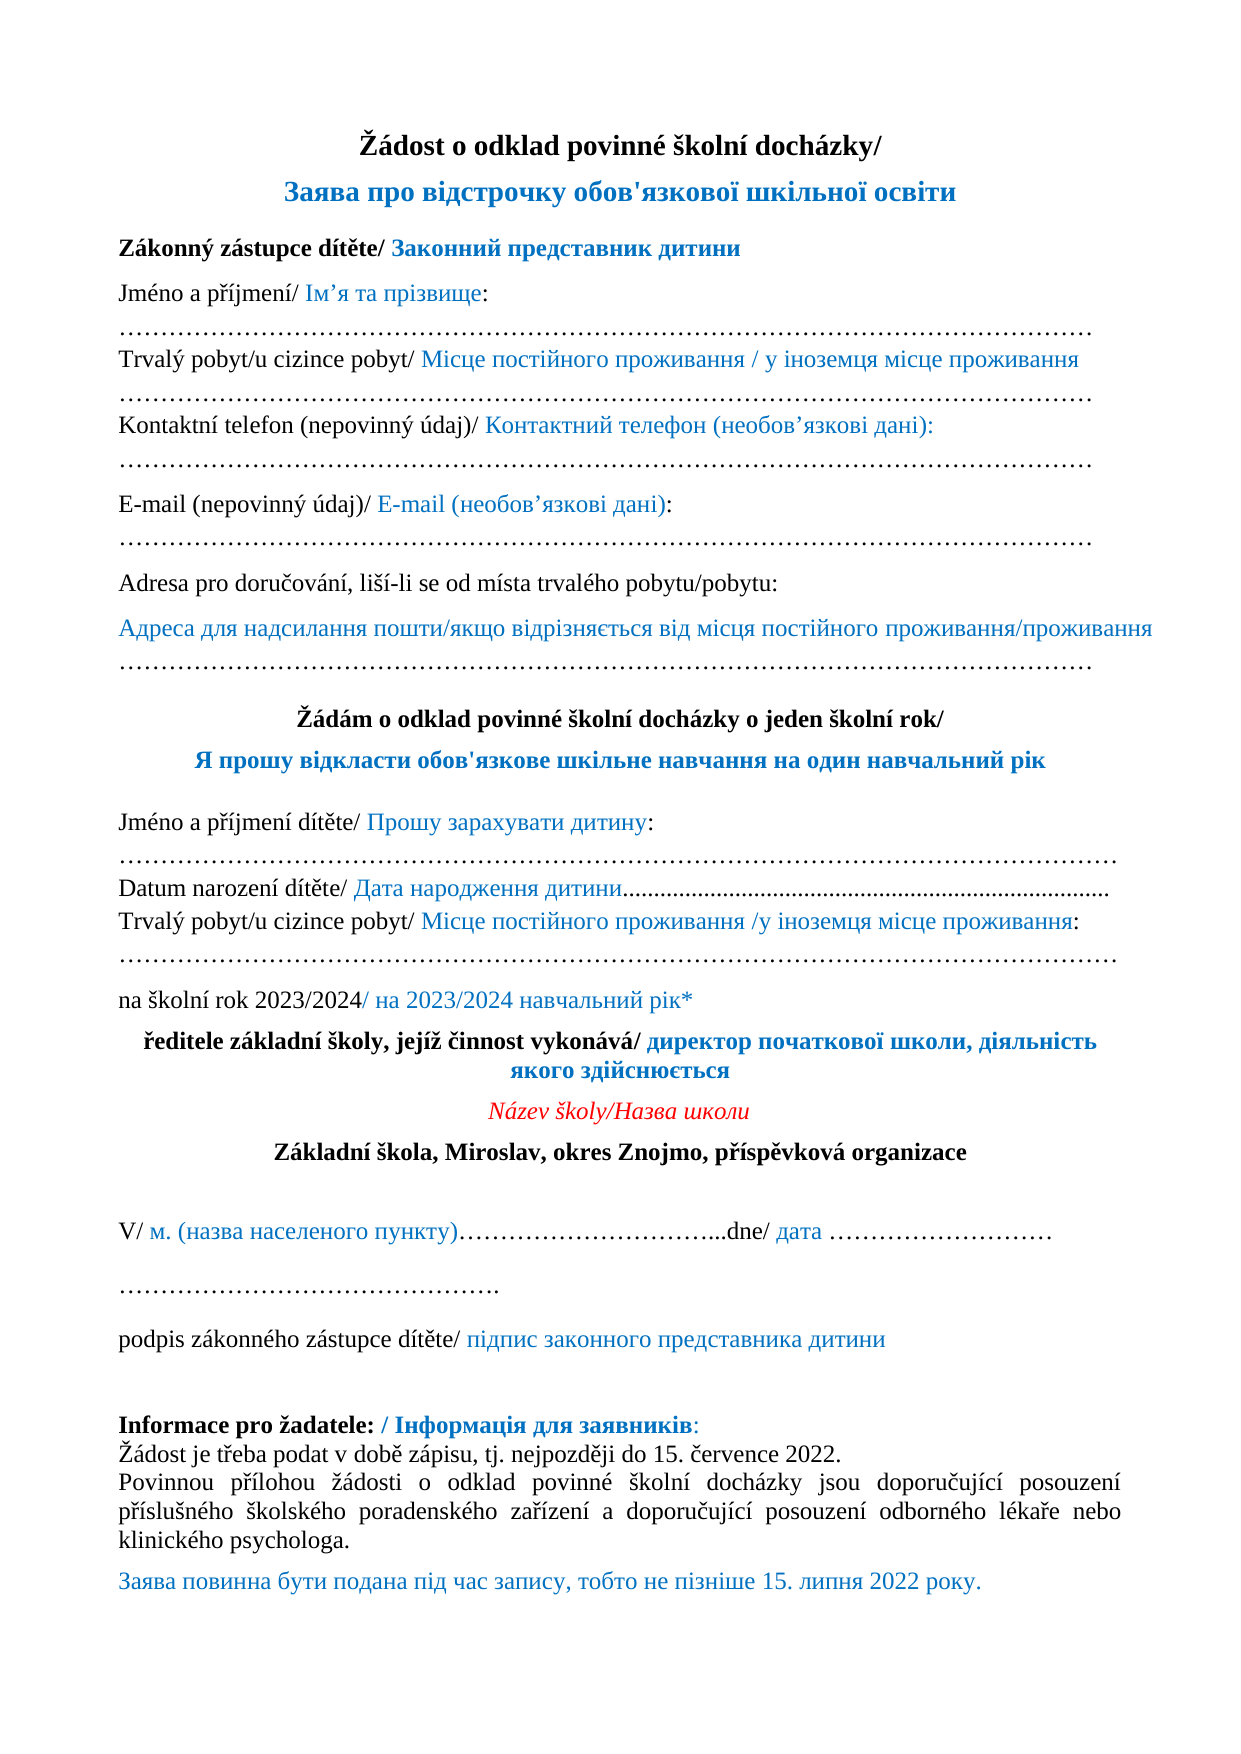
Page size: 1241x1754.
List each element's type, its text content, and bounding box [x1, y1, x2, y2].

text Žádám o odklad povinné školní docházky o jeden školní rok/ [118, 704, 1122, 733]
text Základní škola, Miroslav, okres Znojmo, příspěvková organizace [118, 1137, 1122, 1166]
text Jméno a příjmení/ Ім’я та прізвище: [118, 278, 1122, 307]
text Zákonný zástupce dítěte/ Законний представник дитини [118, 233, 1122, 262]
text Адреса для надсилання пошти/якщо відрізняється від місця постійного проживання/проживання [118, 613, 1167, 642]
text Trvalý pobyt/u cizince pobyt/ Місце постійного проживання / у іноземця місце проживання ……………………………………………………………………………………………………… [118, 344, 1122, 406]
text Název školy/Назва школи [118, 1096, 1122, 1125]
text ……………………………………………………………………………………………………… [118, 312, 1122, 340]
text ředitele základní školy, jejíž činnost vykonává/ директор початкової школи, діяльність якого здійснюється [118, 1026, 1122, 1084]
text ……………………………………………………………………………………………………… [118, 522, 1122, 551]
text na školní rok 2023/2024/ на 2023/2024 навчальний рік* [118, 985, 1122, 1014]
text E-mail (nepovinný údaj)/ E-mail (необов’язкові дані): [118, 489, 1122, 518]
text Adresa pro doručování, liší-li se od místa trvalého pobytu/pobytu: [118, 568, 1122, 596]
text Trvalý pobyt/u cizince pobyt/ Місце постійного проживання /у іноземця місце проживання: [118, 906, 1122, 935]
text Žádost o odklad povinné školní docházky/ [118, 128, 1122, 162]
text ………………………………………. [118, 1270, 1122, 1299]
text Povinnou přílohou žádosti o odklad povinné školní docházky jsou doporučující posouzení příslušného školského poradenského zařízení a doporučující posouzení odborného lékaře nebo klinického psychologa. [118, 1467, 1122, 1554]
text Jméno a příjmení dítěte/ Прошу зарахувати дитину: ………………………………………………………………………………………………………… [118, 807, 1122, 869]
text Datum narození dítěte/ Дата народження дитини.............................................................................. [118, 873, 1122, 902]
text ………………………………………………………………………………………………………… [118, 939, 1122, 968]
text Kontaktní telefon (nepovinný údaj)/ Контактний телефон (необов’язкові дані): ……………………………………………………………………………………………………… [118, 411, 1122, 472]
text Informace pro žadatele: / Інформація для заявників: [118, 1410, 1122, 1439]
text podpis zákonného zástupce dítěte/ підпис законного представника дитини [118, 1324, 1122, 1352]
text Заява про відстрочку обов'язкової шкільної освіти [118, 174, 1122, 208]
text Я прошу відкласти обов'язкове шкільне навчання на один навчальний рік [118, 746, 1122, 774]
text Žádost je třeba podat v době zápisu, tj. nejpozději do 15. července 2022. [118, 1439, 1122, 1467]
text V/ м. (назва населеного пункту)…………………………...dne/ дата ……………………… [118, 1216, 1122, 1245]
text ……………………………………………………………………………………………………… [118, 646, 1122, 675]
text Заява повинна бути подана під час запису, тобто не пізніше 15. липня 2022 року. [118, 1566, 1122, 1595]
